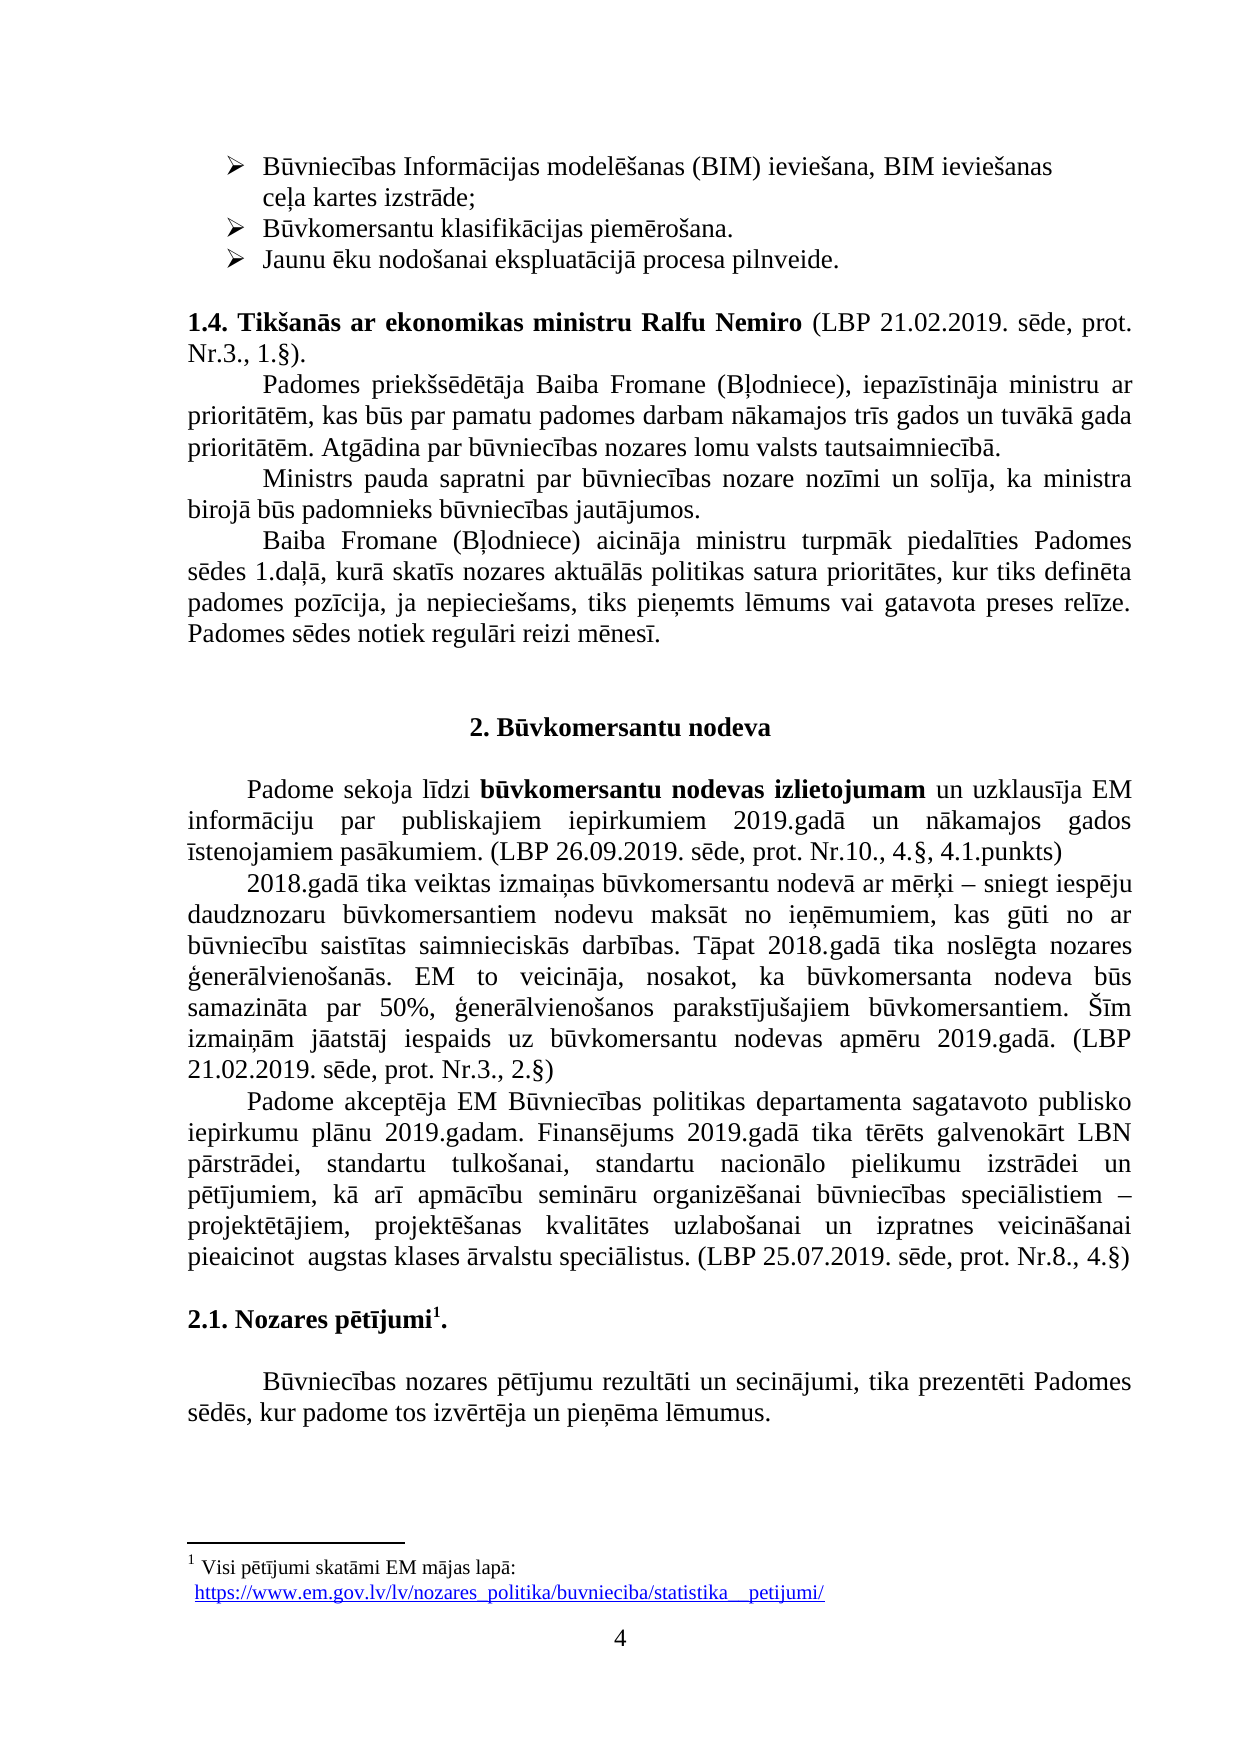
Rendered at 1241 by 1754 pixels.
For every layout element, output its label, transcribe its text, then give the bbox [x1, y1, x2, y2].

list Būvniecības Informācijas modelēšanas (BIM) ieviešana, BIM ieviešanas ceļa kartes izstrāde; [225, 150, 1053, 212]
text Ministrs pauda sapratni par būvniecības nozare nozīmi un solīja, ka ministra birojā būs padomnieks būvniecības jautājumos. [187, 462, 1132, 524]
text Padome sekoja līdzi būvkomersantu nodevas izlietojumam un uzklausīja EM informāciju par publiskajiem iepirkumiem 2019.gadā un nākamajos gados īstenojamiem pasākumiem. (LBP 26.09.2019. sēde, prot. Nr.10., 4.§, 4.1.punkts) [187, 773, 1132, 867]
text Baiba Fromane (Bļodniece) aicināja ministru turpmāk piedalīties Padomes sēdes 1.daļā, kurā skatīs nozares aktuālās politikas satura prioritātes, kur tiks definēta padomes pozīcija, ja nepieciešams, tiks pieņemts lēmums vai gatavota preses relīze. Padomes sēdes notiek regulāri reizi mēnesī. [187, 524, 1132, 649]
text Padome akceptēja EM Būvniecības politikas departamenta sagatavoto publisko iepirkumu plānu 2019.gadam. Finansējums 2019.gadā tika tērēts galvenokārt LBN pārstrādei, standartu tulkošanai, standartu nacionālo pielikumu izstrādei un pētījumiem, kā arī apmācību semināru organizēšanai būvniecības speciālistiem – projektētājiem, projektēšanas kvalitātes uzlabošanai un izpratnes veicināšanai pieaicinot augstas klases ārvalstu speciālistus. (LBP 25.07.2019. sēde, prot. Nr.8., 4.§) [187, 1085, 1132, 1272]
text 2. Būvkomersantu nodeva [187, 711, 1053, 742]
text Padomes priekšsēdētāja Baiba Fromane (Bļodniece), iepazīstināja ministru ar prioritātēm, kas būs par pamatu padomes darbam nākamajos trīs gados un tuvākā gada prioritātēm. Atgādina par būvniecības nozares lomu valsts tautsaimniecībā. [187, 368, 1132, 462]
text 2.1. Nozares pētījumi. [187, 1303, 1053, 1334]
list Būvkomersantu klasifikācijas piemērošana. [225, 212, 1053, 244]
text Būvniecības nozares pētījumu rezultāti un secinājumi, tika prezentēti Padomes sēdēs, kur padome tos izvērtēja un pieņēma lēmumus. [187, 1365, 1132, 1427]
text 2018.gadā tika veiktas izmaiņas būvkomersantu nodevā ar mērķi – sniegt iespēju daudznozaru būvkomersantiem nodevu maksāt no ieņēmumiem, kas gūti no ar būvniecību saistītas saimnieciskās darbības. Tāpat 2018.gadā tika noslēgta nozares ģenerālvienošanās. EM to veicināja, nosakot, ka būvkomersanta nodeva būs samazināta par 50%, ģenerālvienošanos parakstījušajiem būvkomersantiem. Šīm izmaiņām jāatstāj iespaids uz būvkomersantu nodevas apmēru 2019.gadā. (LBP 21.02.2019. sēde, prot. Nr.3., 2.§) [187, 867, 1132, 1085]
text 1.4. Tikšanās ar ekonomikas ministru Ralfu Nemiro (LBP 21.02.2019. sēde, prot. Nr.3., 1.§). [187, 306, 1132, 368]
list Jaunu ēku nodošanai ekspluatācijā procesa pilnveide. [225, 244, 1053, 275]
